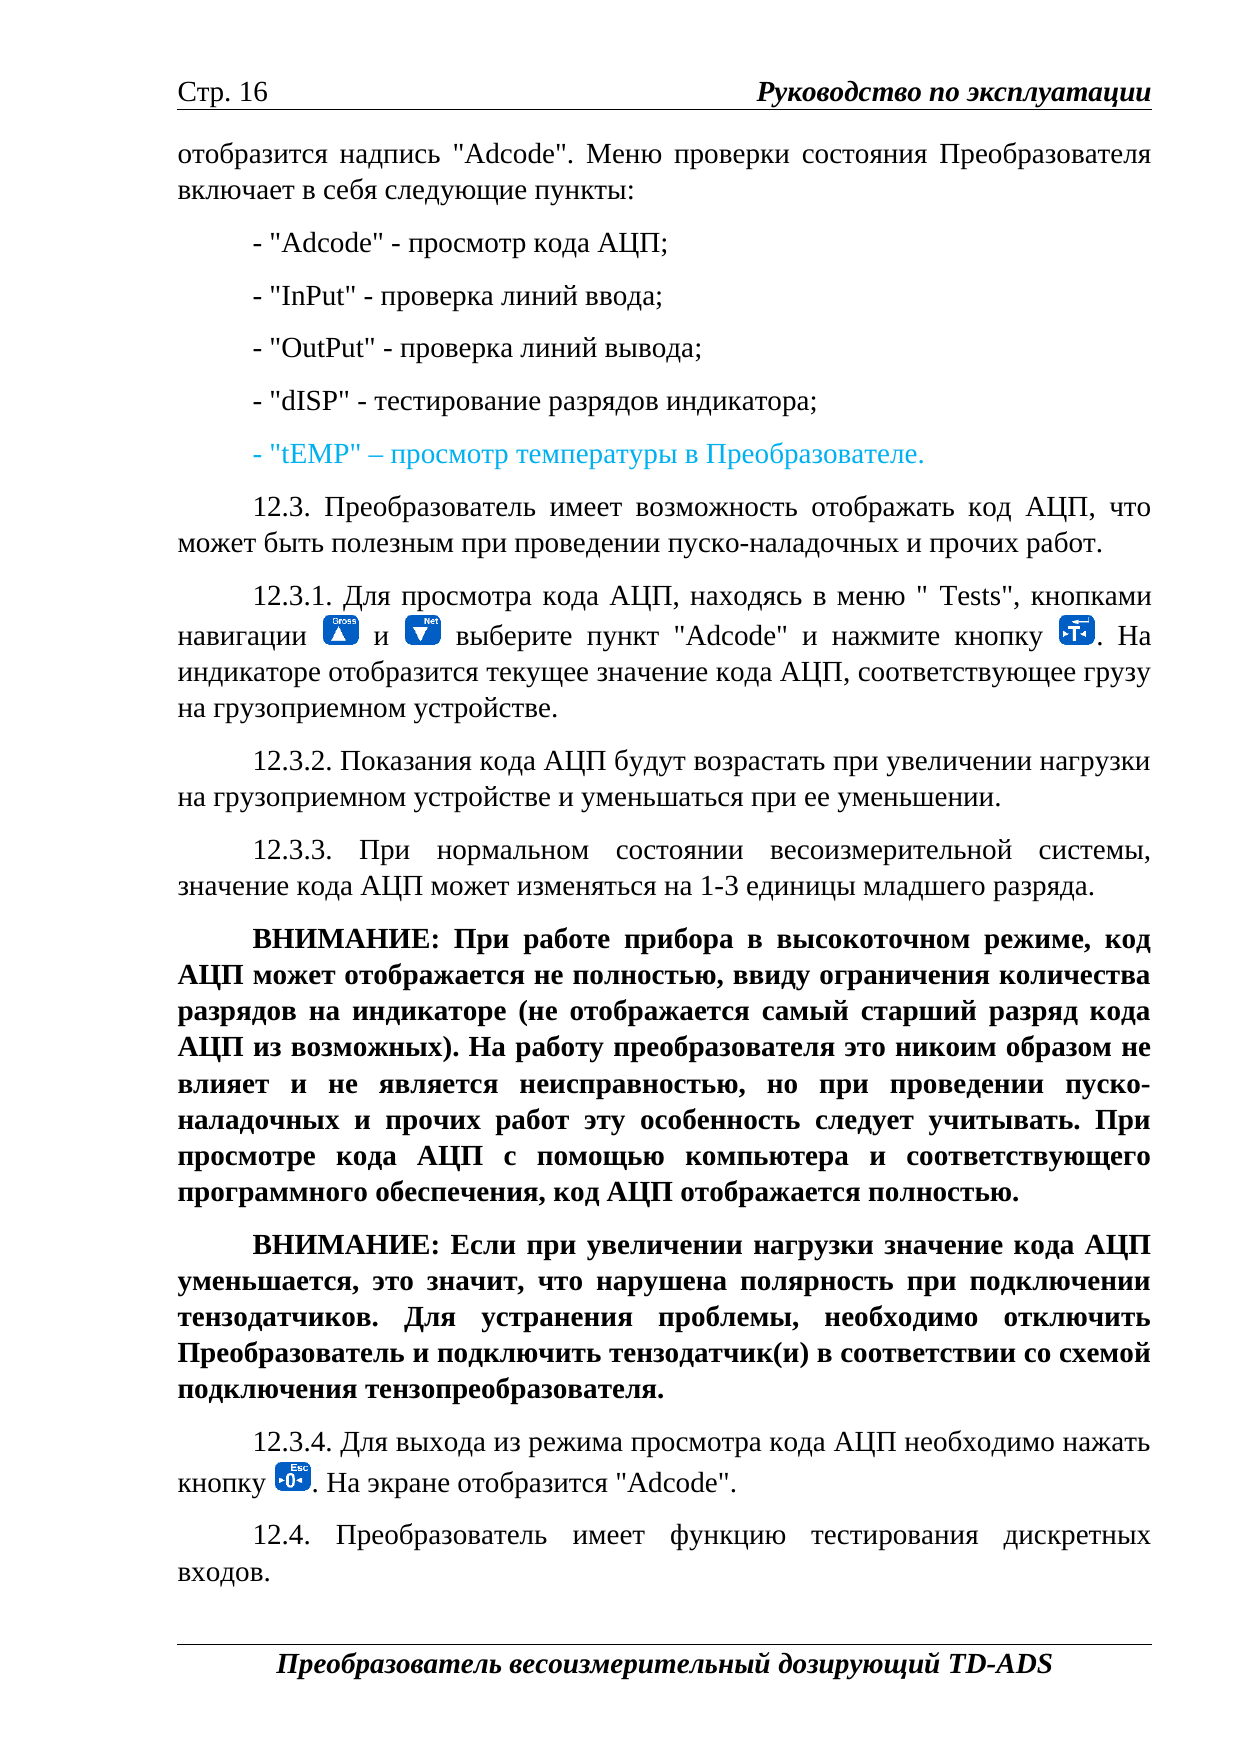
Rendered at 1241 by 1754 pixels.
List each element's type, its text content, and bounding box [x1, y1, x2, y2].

text - "tEMP" – просмотр температуры в Преобразователе. [177, 436, 1152, 469]
text ВНИМАНИЕ: При работе прибора в высокоточном режиме, код АЦП может отображается не полностью, ввиду ограничения количества разрядов на индикаторе (не отображается самый старший разряд кода АЦП из возможных). На работу преобразователя это никоим образом не влияет и не является неисправностью, но при проведении пуско-наладочных и прочих работ эту особенность следует учитывать. При просмотре кода АЦП с помощью компьютера и соответствующего программного обеспечения, код АЦП отображается полностью. [177, 921, 1152, 1208]
text 12.3. Преобразователь имеет возможность отображать код АЦП, что может быть полезным при проведении пуско-наладочных и прочих работ. [177, 489, 1152, 558]
text - "OutPut" - проверка линий вывода; [177, 330, 1152, 364]
picture [403, 613, 442, 646]
picture [1057, 613, 1096, 646]
picture [321, 613, 360, 646]
text - "InPut" - проверка линий ввода; [177, 278, 1152, 311]
text ВНИМАНИЕ: Если при увеличении нагрузки значение кода АЦП уменьшается, это значит, что нарушена полярность при подключении тензодатчиков. Для устранения проблемы, необходимо отключить Преобразователь и подключить тензодатчик(и) в соответствии со схемой подключения тензопреобразователя. [177, 1227, 1152, 1405]
text 12.3.4. Для выхода из режима просмотра кода АЦП необходимо нажать кнопку . На экране отобразится "Adcode". [177, 1424, 1152, 1498]
text 12.3.1. Для просмотра кода АЦП, находясь в меню " Tests", кнопками навигации и выберите пункт "Adcode" и нажмите кнопку . На индикаторе отобразится текущее значение кода АЦП, соответствующее грузу на грузоприемном устройстве. [177, 578, 1152, 724]
text 12.3.2. Показания кода АЦП будут возрастать при увеличении нагрузки на грузоприемном устройстве и уменьшаться при ее уменьшении. [177, 743, 1152, 813]
text - "Adcode" - просмотр кода АЦП; [177, 225, 1152, 258]
text 12.3.3. При нормальном состоянии весоизмерительной системы, значение кода АЦП может изменяться на 1-3 единицы младшего разряда. [177, 832, 1152, 902]
picture [273, 1460, 312, 1492]
text 12.4. Преобразователь имеет функцию тестирования дискретных входов. [177, 1517, 1152, 1587]
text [177, 136, 1152, 206]
text - "dISP" - тестирование разрядов индикатора; [177, 383, 1152, 417]
